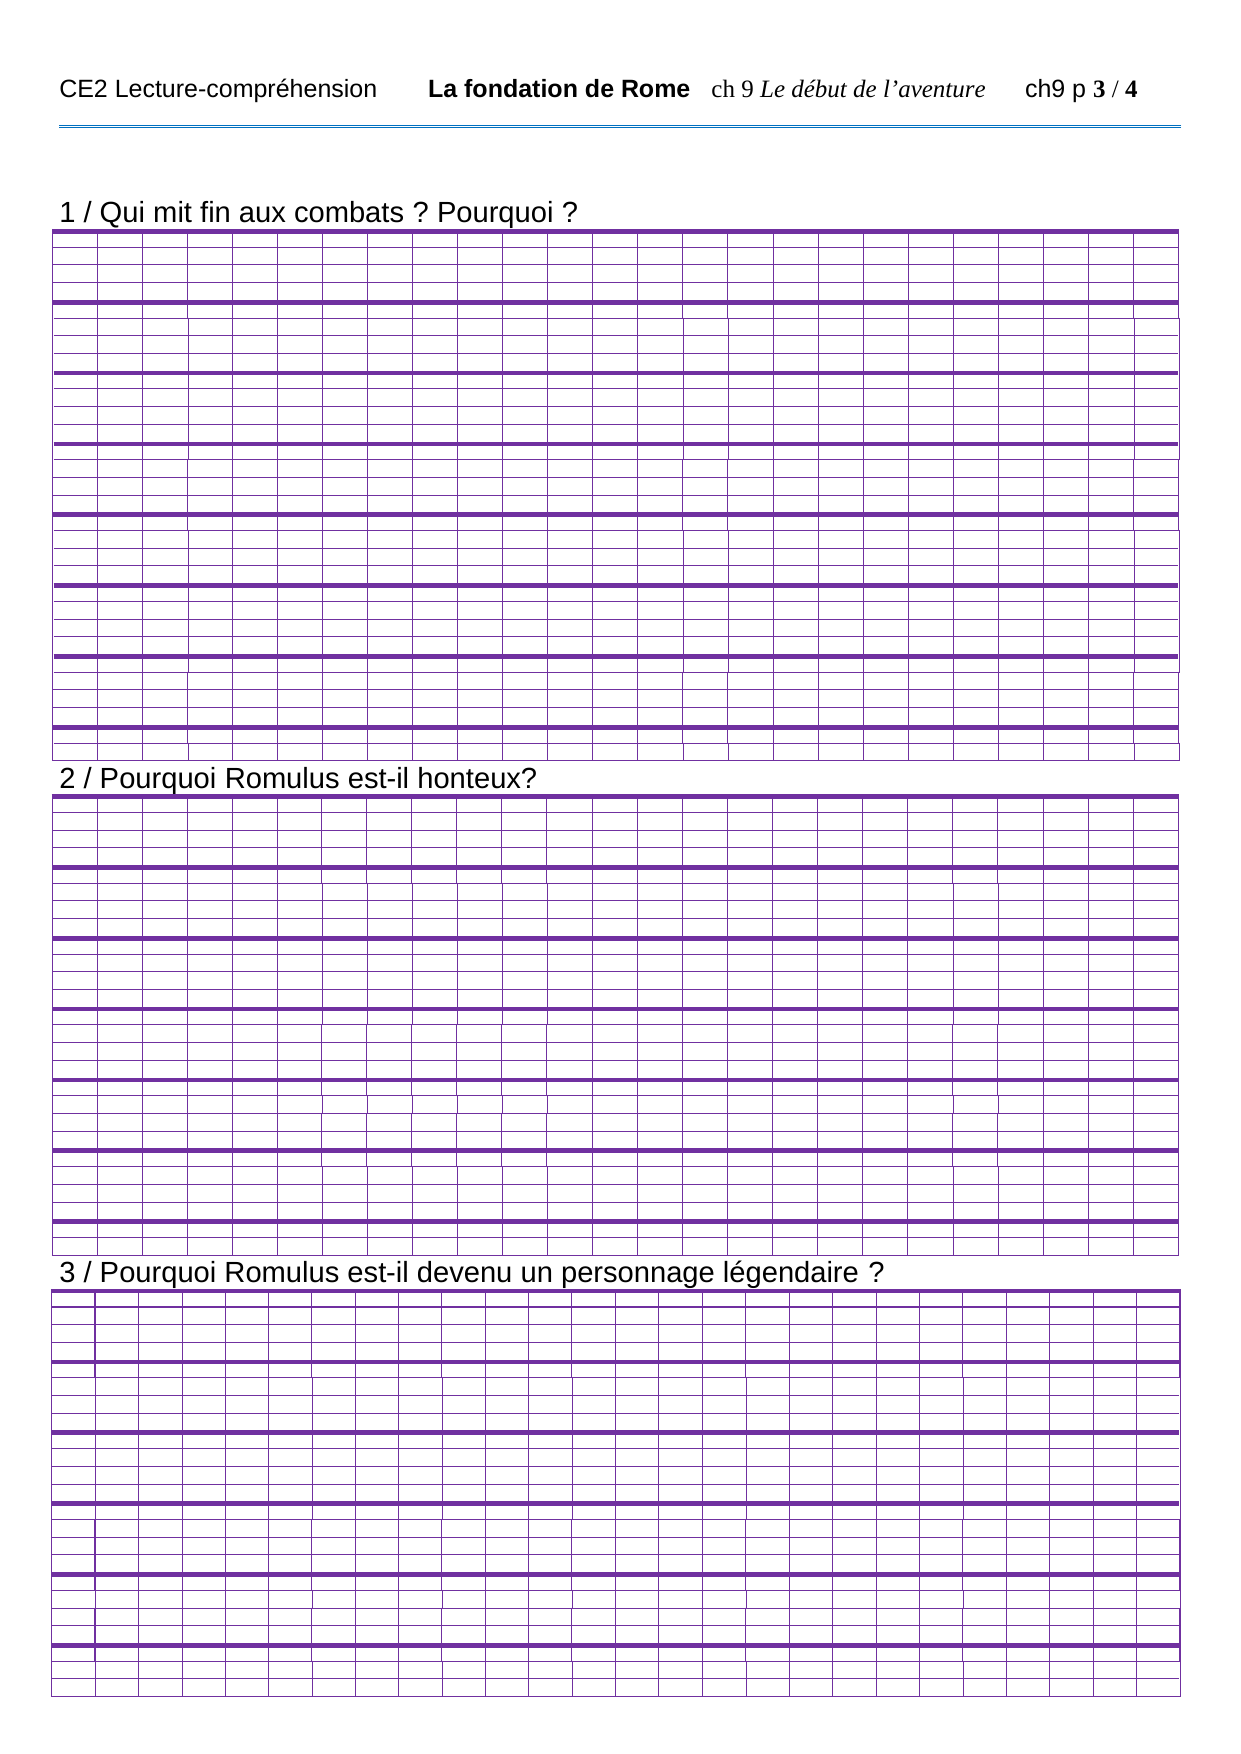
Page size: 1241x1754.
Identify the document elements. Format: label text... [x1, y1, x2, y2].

table_cell [356, 1609, 398, 1625]
table_cell [1089, 549, 1134, 565]
table_cell [908, 1224, 953, 1237]
table_cell [999, 460, 1043, 477]
table_cell [143, 446, 188, 459]
table_cell [368, 730, 412, 742]
table_cell [52, 1449, 95, 1466]
table_cell [323, 283, 367, 300]
table_cell [908, 901, 953, 918]
table_cell [1135, 406, 1179, 424]
table_cell [1089, 972, 1133, 989]
table_cell [1050, 1662, 1093, 1678]
table_cell [486, 1467, 528, 1483]
table_cell [233, 319, 277, 335]
table_cell [1135, 548, 1179, 565]
table_cell [909, 588, 953, 601]
table_cell [233, 531, 277, 548]
table_cell [954, 248, 998, 264]
table_cell [98, 1224, 142, 1237]
table_cell [999, 1224, 1043, 1237]
table_cell [548, 566, 592, 583]
table_cell [1089, 1153, 1133, 1166]
table_cell [278, 478, 322, 494]
table_cell [98, 446, 142, 459]
table_cell [833, 1662, 876, 1678]
table_cell [833, 1308, 876, 1324]
table_cell [964, 1506, 1006, 1519]
table_cell [98, 941, 142, 953]
table_cell [53, 1043, 97, 1060]
table_cell [920, 1609, 962, 1625]
table_cell [1044, 730, 1088, 742]
table_cell [278, 517, 322, 530]
table_cell [1050, 1378, 1093, 1395]
table_cell [53, 708, 97, 725]
table_cell [729, 588, 773, 601]
table_cell [312, 1364, 355, 1377]
table_cell [1137, 1466, 1180, 1483]
table_cell [98, 990, 142, 1007]
table_cell [189, 407, 232, 424]
table_cell [863, 870, 907, 883]
table_cell [953, 1043, 997, 1060]
table_cell [616, 1485, 658, 1501]
table_cell [954, 1011, 998, 1024]
table_cell [183, 1467, 225, 1483]
table_cell [52, 1626, 94, 1643]
table_cell [728, 884, 772, 900]
table_cell [399, 1396, 442, 1413]
table_cell [52, 1435, 95, 1448]
table_cell [313, 1435, 355, 1448]
table_cell [638, 673, 682, 689]
table_cell [818, 1061, 862, 1077]
table_cell [356, 1679, 398, 1696]
table_cell [412, 1082, 456, 1095]
table_cell [368, 972, 412, 989]
table_cell [98, 248, 142, 264]
table_cell [269, 1364, 311, 1377]
table_cell [503, 690, 547, 707]
table_cell [413, 336, 457, 353]
table_cell [593, 1132, 637, 1148]
table_cell [638, 305, 682, 317]
table_cell [1089, 588, 1134, 601]
table_cell [638, 1043, 682, 1060]
table_cell [593, 831, 637, 847]
table_cell [1044, 375, 1088, 388]
table_header [143, 234, 187, 247]
table_cell [1089, 990, 1133, 1007]
table_cell [226, 1506, 268, 1519]
table_cell [703, 1378, 746, 1395]
table_cell [278, 1203, 322, 1219]
table_cell [413, 531, 457, 548]
table_cell [53, 319, 97, 335]
table_cell [747, 1506, 789, 1519]
table_cell [189, 637, 232, 654]
table_cell [659, 1435, 702, 1448]
table_cell [443, 1414, 485, 1430]
table_cell [458, 659, 502, 672]
table_cell [52, 1378, 95, 1395]
table_cell [877, 1325, 919, 1342]
table_cell [818, 1114, 862, 1131]
table_cell [683, 941, 727, 953]
table_header [548, 234, 592, 247]
table_header [909, 234, 953, 247]
table_cell [503, 305, 547, 317]
table_cell [773, 972, 817, 989]
table_cell [486, 1555, 528, 1572]
table_cell [548, 730, 592, 742]
table_cell [1089, 336, 1134, 353]
table_cell [1094, 1364, 1136, 1377]
table_cell [226, 1591, 268, 1607]
table_cell [458, 1238, 502, 1254]
table_cell [1050, 1577, 1093, 1590]
table_cell [863, 1224, 907, 1237]
table_cell [964, 1414, 1006, 1430]
table_cell [746, 1343, 789, 1359]
table_cell [183, 1577, 225, 1590]
table_cell [833, 1626, 876, 1643]
table_cell [458, 1167, 502, 1184]
table_cell [98, 283, 142, 300]
table_cell [312, 1343, 355, 1359]
table_cell [683, 1043, 727, 1060]
table_cell [1044, 588, 1088, 601]
table_cell [143, 389, 188, 406]
table_cell [1089, 901, 1133, 918]
table_cell [908, 1238, 953, 1254]
table_cell [548, 941, 592, 953]
table_cell [683, 919, 727, 936]
table_cell [278, 990, 322, 1007]
table_cell [529, 1378, 572, 1395]
table_cell [322, 1061, 366, 1077]
table_cell [703, 1449, 746, 1466]
table_cell [503, 1096, 547, 1113]
table_cell [819, 446, 863, 459]
table_cell [96, 1520, 138, 1537]
table_cell [954, 389, 998, 406]
table_cell [188, 1167, 232, 1184]
table_cell [774, 708, 818, 725]
table_cell [278, 375, 322, 388]
table_cell [368, 620, 412, 636]
table_cell [312, 1577, 355, 1590]
table_cell [908, 955, 953, 971]
table_cell [774, 517, 818, 530]
table_cell [323, 460, 367, 477]
table_cell [774, 690, 818, 707]
table_cell [999, 602, 1043, 618]
table_cell [486, 1435, 528, 1448]
table_cell [278, 283, 322, 300]
table_cell [877, 1485, 919, 1501]
table_cell [616, 1626, 658, 1643]
table_cell [1134, 1096, 1178, 1113]
table_cell [98, 744, 142, 760]
table_cell [143, 620, 188, 636]
table_header [593, 234, 637, 247]
table_cell [683, 1203, 727, 1219]
table_cell [323, 354, 367, 371]
table_cell [1044, 549, 1088, 565]
table_cell [1089, 919, 1133, 936]
table_cell [999, 389, 1043, 406]
table_cell [747, 1435, 789, 1448]
table_cell [1044, 919, 1088, 936]
table_cell [98, 265, 142, 282]
table_header [368, 234, 412, 247]
table_cell [818, 1203, 862, 1219]
table_header [278, 234, 322, 247]
table_cell [98, 1203, 142, 1219]
table_cell [863, 1082, 907, 1095]
table_cell [323, 1185, 367, 1201]
table_cell [458, 1185, 502, 1201]
table_cell [278, 425, 322, 441]
table_cell [503, 708, 547, 725]
table_cell [1044, 1167, 1088, 1184]
table_cell [323, 955, 367, 971]
table_cell [502, 848, 546, 865]
table_cell [638, 478, 682, 494]
table_cell [486, 1662, 528, 1678]
table_cell [529, 1364, 571, 1377]
table_cell [684, 566, 728, 583]
table_cell [998, 1082, 1043, 1095]
table_cell [368, 496, 412, 512]
table_cell [442, 1308, 485, 1324]
table_cell [1137, 1378, 1180, 1395]
table_cell [703, 1414, 746, 1430]
table_cell [313, 1679, 355, 1696]
table_cell [529, 1414, 572, 1430]
table_cell [1134, 1153, 1178, 1166]
table_cell [1044, 1238, 1088, 1254]
table_cell [683, 1132, 727, 1148]
table_cell [572, 1609, 615, 1625]
table_cell [877, 1555, 919, 1572]
table_cell [233, 1011, 277, 1024]
table_cell [547, 1025, 592, 1042]
table_cell [909, 549, 953, 565]
table_cell [486, 1364, 528, 1377]
table_cell [458, 990, 502, 1007]
table_cell [413, 990, 457, 1007]
table_header [863, 799, 907, 812]
table_cell [139, 1679, 182, 1696]
table_cell [999, 531, 1043, 548]
table_cell [954, 460, 998, 477]
table_cell [1089, 446, 1134, 459]
table_cell [1137, 1591, 1180, 1607]
table_cell [233, 990, 277, 1007]
table_cell [729, 659, 773, 672]
table_cell [908, 1203, 953, 1219]
table_cell [1089, 319, 1134, 335]
table_cell [593, 730, 637, 742]
table_cell [356, 1343, 398, 1359]
table_cell [233, 549, 277, 565]
table_cell [503, 531, 547, 548]
table_cell [774, 248, 818, 264]
table_cell [963, 1308, 1006, 1324]
table_cell [963, 1577, 1006, 1590]
table_cell [139, 1435, 182, 1448]
table_cell [233, 848, 277, 865]
table_cell [278, 1224, 322, 1237]
table_cell [1134, 517, 1178, 530]
table_header [659, 1293, 702, 1306]
table_cell [593, 460, 637, 477]
table_cell [864, 673, 908, 689]
table_cell [356, 1662, 398, 1678]
table_cell [1134, 884, 1178, 900]
table_cell [323, 496, 367, 512]
table_cell [486, 1343, 528, 1359]
table_cell [53, 990, 97, 1007]
table_cell [864, 319, 908, 335]
table_header [312, 1293, 355, 1306]
table_cell [1094, 1577, 1136, 1590]
table_cell [1089, 460, 1133, 477]
table_cell [322, 831, 366, 847]
table_cell [143, 1224, 187, 1237]
table_cell [503, 673, 547, 689]
table_cell [683, 1011, 727, 1024]
table_cell [548, 744, 592, 760]
table_cell [442, 1577, 485, 1590]
table_cell [548, 283, 592, 300]
table_cell [312, 1626, 355, 1643]
table_cell [638, 517, 682, 530]
table_cell [53, 744, 97, 760]
table_header [999, 234, 1043, 247]
table_cell [1089, 884, 1133, 900]
table_cell [98, 673, 142, 689]
table_cell [1134, 1061, 1178, 1077]
table_cell [863, 919, 907, 936]
table_cell [278, 955, 322, 971]
table_cell [616, 1364, 658, 1377]
table_header [502, 799, 546, 812]
table_cell [1134, 265, 1178, 282]
table_cell [877, 1396, 919, 1413]
table_cell [139, 1626, 182, 1643]
table_cell [183, 1435, 225, 1448]
table_cell [98, 1043, 142, 1060]
table_cell [593, 248, 637, 264]
table_header [1007, 1293, 1049, 1306]
table_cell [1089, 1114, 1133, 1131]
table_cell [143, 319, 188, 335]
table_cell [53, 336, 97, 353]
table_header [963, 1293, 1006, 1306]
table_cell [1134, 870, 1178, 883]
table_cell [323, 389, 367, 406]
table_cell [312, 1538, 355, 1554]
table_cell [573, 1485, 615, 1501]
table_cell [863, 1132, 907, 1148]
table_cell [188, 730, 232, 742]
table_cell [1089, 941, 1133, 953]
table_cell [143, 972, 187, 989]
table_cell [183, 1378, 225, 1395]
table_cell [98, 389, 142, 406]
table_cell [616, 1555, 658, 1572]
table_cell [548, 1238, 592, 1254]
table_cell [269, 1577, 311, 1590]
table_cell [189, 588, 232, 601]
table_cell [638, 1203, 682, 1219]
table_cell [189, 549, 232, 565]
table_cell [703, 1591, 746, 1607]
table_cell [368, 602, 412, 618]
table_cell [593, 919, 637, 936]
table_cell [818, 831, 862, 847]
table_cell [774, 407, 818, 424]
table_cell [1089, 407, 1134, 424]
table_cell [139, 1325, 182, 1342]
table_cell [1135, 636, 1179, 654]
table_cell [908, 1082, 952, 1095]
table_cell [999, 620, 1043, 636]
table_cell [616, 1609, 658, 1625]
table_cell [1094, 1648, 1136, 1661]
table_cell [819, 708, 863, 725]
table_cell [863, 813, 907, 829]
table_cell [323, 637, 367, 654]
table_cell [1134, 955, 1178, 971]
table_cell [547, 1114, 592, 1131]
table_cell [368, 941, 412, 953]
table_cell [548, 690, 592, 707]
table_cell [503, 1224, 547, 1237]
table_cell [659, 1577, 702, 1590]
table_cell [529, 1485, 572, 1501]
table_cell [143, 1167, 187, 1184]
table_cell [278, 1025, 321, 1042]
table_cell [953, 831, 997, 847]
table_cell [183, 1308, 225, 1324]
table_cell [659, 1555, 702, 1572]
table_cell [1094, 1662, 1136, 1678]
table_cell [729, 744, 773, 760]
table_cell [413, 517, 457, 530]
table_cell [356, 1577, 398, 1590]
table_cell [1007, 1591, 1049, 1607]
table_cell [999, 690, 1043, 707]
table_cell [547, 1153, 592, 1166]
table_cell [458, 517, 502, 530]
table_cell [638, 425, 683, 441]
table_cell [864, 708, 908, 725]
table_cell [863, 1153, 907, 1166]
table_cell [233, 1153, 277, 1166]
table_cell [659, 1506, 702, 1519]
table_cell [616, 1662, 658, 1678]
table_cell [659, 1609, 702, 1625]
table_cell [963, 1343, 1006, 1359]
table_cell [188, 248, 232, 264]
table_cell [323, 602, 367, 618]
table_cell [638, 1061, 682, 1077]
table_header [143, 799, 187, 812]
table_cell [774, 549, 818, 565]
table_cell [413, 941, 457, 953]
table_cell [703, 1485, 746, 1501]
table_cell [269, 1679, 312, 1696]
table_cell [143, 919, 187, 936]
table_cell [790, 1308, 832, 1324]
table_cell [52, 1662, 95, 1678]
table_cell [548, 375, 592, 388]
table_cell [188, 831, 232, 847]
table_header [790, 1293, 832, 1306]
table_cell [413, 602, 457, 618]
table_cell [278, 305, 322, 317]
table_cell [139, 1485, 182, 1501]
table_cell [547, 1132, 592, 1148]
table_cell [1050, 1679, 1093, 1696]
table_cell [323, 588, 367, 601]
table_cell [233, 637, 277, 654]
table_cell [503, 620, 547, 636]
table_cell [1089, 1132, 1133, 1148]
table_cell [322, 1153, 366, 1166]
table_cell [143, 336, 188, 353]
table_cell [819, 460, 863, 477]
table_cell [683, 1025, 727, 1042]
table_cell [774, 620, 818, 636]
table_cell [139, 1609, 182, 1625]
table_cell [356, 1364, 398, 1377]
table_cell [1135, 744, 1179, 760]
table_header [1089, 799, 1133, 812]
table_cell [616, 1538, 658, 1554]
table_cell [909, 460, 953, 477]
table_cell [53, 941, 97, 953]
table_cell [278, 496, 322, 512]
table_cell [458, 478, 502, 494]
table_cell [864, 566, 908, 583]
table_cell [502, 1153, 546, 1166]
table_cell [269, 1591, 312, 1607]
table_cell [98, 620, 142, 636]
table_cell [728, 283, 773, 300]
table_cell [413, 1167, 457, 1184]
table_cell [963, 1626, 1006, 1643]
table_cell [728, 901, 772, 918]
table_cell [659, 1648, 702, 1661]
table_cell [548, 1011, 592, 1024]
table_cell [1089, 248, 1133, 264]
table_cell [638, 620, 683, 636]
table_cell [399, 1325, 441, 1342]
table_cell [999, 248, 1043, 264]
table_cell [659, 1626, 702, 1643]
table_cell [529, 1538, 571, 1554]
table_cell [503, 602, 547, 618]
table_cell [954, 478, 998, 494]
table_cell [1089, 375, 1134, 388]
table_cell [1137, 1520, 1179, 1537]
table_cell [278, 446, 322, 459]
table_cell [920, 1396, 963, 1413]
table_cell [863, 1238, 907, 1254]
table_cell [1089, 813, 1133, 829]
table_cell [399, 1679, 442, 1696]
table_cell [323, 708, 367, 725]
table_cell [616, 1396, 658, 1413]
table_header [458, 234, 502, 247]
table_cell [368, 919, 412, 936]
table_cell [747, 1449, 789, 1466]
table_cell [818, 972, 862, 989]
table_cell [703, 1467, 746, 1483]
table_cell [443, 1679, 485, 1696]
table_cell [703, 1555, 745, 1572]
table_cell [486, 1396, 528, 1413]
table_cell [593, 389, 637, 406]
table_cell [143, 990, 187, 1007]
table_cell [909, 602, 953, 618]
table_cell [413, 389, 457, 406]
table_cell [909, 496, 953, 512]
table_cell [964, 1467, 1006, 1483]
table_cell [278, 1238, 322, 1254]
table_cell [864, 730, 908, 742]
table_cell [1007, 1378, 1049, 1395]
table_cell [548, 460, 592, 477]
table_cell [278, 744, 322, 760]
table_cell [367, 1153, 411, 1166]
table_header [139, 1293, 182, 1306]
table_cell [53, 531, 97, 548]
table_cell [963, 1609, 1006, 1625]
table_cell [98, 425, 142, 441]
table_cell [773, 955, 817, 971]
table_cell [1044, 941, 1088, 953]
table_cell [322, 870, 366, 883]
table_cell [188, 1185, 232, 1201]
table_cell [312, 1609, 355, 1625]
table_cell [98, 1025, 142, 1042]
table_cell [183, 1520, 225, 1537]
table_cell [1007, 1435, 1049, 1448]
table_cell [964, 1449, 1006, 1466]
table_cell [877, 1467, 919, 1483]
table_cell [368, 517, 412, 530]
table_cell [833, 1485, 876, 1501]
table_cell [953, 1132, 997, 1148]
table_cell [728, 870, 772, 883]
table_cell [593, 1203, 637, 1219]
table_cell [819, 531, 863, 548]
table_cell [503, 1238, 547, 1254]
table_cell [964, 1396, 1006, 1413]
table_cell [593, 496, 637, 512]
table_cell [593, 446, 637, 459]
table_cell [98, 478, 142, 494]
table_cell [703, 1308, 745, 1324]
table_cell [226, 1577, 268, 1590]
table_cell [954, 744, 998, 760]
table_cell [790, 1485, 832, 1501]
table_cell [593, 1153, 637, 1166]
table_header [774, 234, 818, 247]
table_cell [1044, 955, 1088, 971]
table_cell [399, 1609, 441, 1625]
table_cell [683, 848, 727, 865]
table_cell [189, 354, 232, 371]
table_cell [226, 1538, 268, 1554]
table_cell [188, 1224, 232, 1237]
table_cell [368, 1185, 412, 1201]
table_cell [1007, 1364, 1049, 1377]
table_cell [1134, 919, 1178, 936]
table_cell [999, 730, 1043, 742]
table_cell [143, 265, 187, 282]
table_cell [877, 1506, 919, 1519]
table_cell [368, 708, 412, 725]
table_cell [53, 1114, 97, 1131]
table_cell [728, 1096, 772, 1113]
table_cell [188, 955, 232, 971]
table_cell [458, 389, 502, 406]
table_cell [368, 744, 412, 760]
table_cell [52, 1396, 95, 1413]
table_cell [747, 1662, 789, 1678]
table_cell [188, 941, 232, 953]
table_cell [183, 1396, 225, 1413]
table_cell [1044, 265, 1088, 282]
table_cell [188, 1043, 232, 1060]
table_cell [548, 919, 592, 936]
table_header [819, 234, 863, 247]
table_cell [1044, 407, 1088, 424]
table_cell [954, 730, 998, 742]
table_cell [399, 1662, 442, 1678]
table_cell [1007, 1396, 1049, 1413]
table_cell [458, 690, 502, 707]
table_cell [774, 602, 818, 618]
table_cell [1089, 831, 1133, 847]
table_cell [323, 1096, 367, 1113]
table_cell [529, 1435, 572, 1448]
table_cell [593, 319, 637, 335]
table_cell [638, 407, 683, 424]
table_cell [999, 336, 1043, 353]
table_cell [503, 446, 547, 459]
table_cell [278, 336, 322, 353]
table_header [1137, 1293, 1179, 1306]
table_cell [908, 1167, 953, 1184]
table_cell [864, 354, 908, 371]
table_cell [1044, 1061, 1088, 1077]
table_cell [269, 1648, 311, 1661]
table_cell [53, 813, 97, 829]
table_cell [226, 1662, 268, 1678]
table_cell [278, 690, 322, 707]
table_cell [413, 730, 457, 742]
table_cell [790, 1364, 832, 1377]
table_cell [638, 389, 683, 406]
table_cell [53, 1061, 97, 1077]
table_cell [189, 446, 232, 459]
table_cell [529, 1648, 571, 1661]
table_cell [864, 659, 908, 672]
table_cell [573, 1467, 615, 1483]
table_cell [746, 1609, 789, 1625]
table_header [1044, 234, 1088, 247]
table_cell [367, 813, 411, 829]
table_cell [954, 602, 998, 618]
table_cell [1007, 1626, 1049, 1643]
table_cell [189, 375, 232, 388]
table_cell [503, 460, 547, 477]
table_cell [313, 1662, 355, 1678]
table_cell [953, 1025, 997, 1042]
table_cell [1094, 1467, 1136, 1483]
table_cell [312, 1648, 355, 1661]
table_cell [98, 1082, 142, 1095]
table_cell [188, 460, 232, 477]
table_cell [399, 1626, 441, 1643]
table_cell [593, 941, 637, 953]
table_cell [954, 305, 998, 317]
table_cell [356, 1648, 398, 1661]
table_cell [139, 1577, 182, 1590]
table_cell [683, 283, 727, 300]
table_cell [909, 354, 953, 371]
table_cell [368, 884, 412, 900]
table_cell [1135, 654, 1179, 672]
table_cell [818, 1167, 862, 1184]
table_cell [683, 901, 727, 918]
table_cell [188, 972, 232, 989]
table_cell [368, 588, 412, 601]
table_cell [143, 1011, 187, 1024]
table_cell [790, 1577, 832, 1590]
table_cell [233, 673, 277, 689]
table_cell [729, 531, 773, 548]
table_cell [53, 848, 97, 865]
table_cell [458, 637, 502, 654]
table_cell [399, 1449, 442, 1466]
table_cell [572, 1308, 615, 1324]
table_cell [413, 305, 457, 317]
table_cell [1135, 388, 1179, 406]
table_cell [1094, 1520, 1136, 1537]
table_header [188, 234, 232, 247]
table_cell [399, 1414, 442, 1430]
table_header [226, 1293, 268, 1306]
table_cell [1135, 335, 1179, 353]
table_cell [269, 1506, 312, 1519]
table_cell [233, 283, 277, 300]
table_cell [1050, 1343, 1093, 1359]
table_cell [226, 1325, 268, 1342]
table_cell [954, 354, 998, 371]
table_cell [572, 1364, 615, 1377]
table_cell [233, 1025, 277, 1042]
table_cell [547, 848, 592, 865]
table_cell [864, 425, 908, 441]
table_cell [278, 730, 322, 742]
table_cell [139, 1378, 182, 1395]
table_cell [52, 1325, 94, 1342]
table_cell [1089, 1061, 1133, 1077]
table_cell [1007, 1506, 1049, 1519]
table_cell [659, 1343, 702, 1359]
table_cell [638, 446, 683, 459]
table_cell [368, 354, 412, 371]
table_cell [999, 265, 1043, 282]
table_cell [572, 1648, 615, 1661]
table_cell [413, 549, 457, 565]
table_cell [1007, 1609, 1049, 1625]
table_cell [1050, 1506, 1093, 1519]
table_cell [773, 990, 817, 1007]
table_cell [638, 336, 683, 353]
table_cell [98, 588, 142, 601]
table_cell [98, 1011, 142, 1024]
table_cell [189, 602, 232, 618]
table_cell [322, 813, 366, 829]
table_cell [998, 1114, 1043, 1131]
table_cell [367, 848, 411, 865]
table_cell [98, 659, 142, 672]
table_cell [747, 1679, 789, 1696]
table_header [593, 799, 637, 812]
table_cell [458, 1224, 502, 1237]
table_cell [818, 1082, 862, 1095]
table_cell [909, 478, 953, 494]
table_cell [638, 972, 682, 989]
table_cell [953, 1114, 997, 1131]
table_cell [863, 1203, 907, 1219]
table_cell [999, 549, 1043, 565]
table_cell [1050, 1308, 1093, 1324]
table_cell [226, 1467, 268, 1483]
table_cell [1134, 1043, 1178, 1060]
table_cell [503, 901, 547, 918]
table_cell [963, 1325, 1006, 1342]
table_cell [954, 919, 998, 936]
table_cell [954, 637, 998, 654]
table_cell [998, 1043, 1043, 1060]
table_cell [729, 549, 773, 565]
table_cell [774, 305, 818, 317]
table_cell [548, 990, 592, 1007]
table_cell [1089, 354, 1134, 371]
table_cell [98, 730, 142, 742]
table_cell [188, 496, 232, 512]
table_cell [98, 919, 142, 936]
table_cell [458, 407, 502, 424]
table_cell [96, 1626, 138, 1643]
table_cell [139, 1414, 182, 1430]
table_cell [703, 1626, 745, 1643]
table_cell [53, 1132, 97, 1148]
table_header [773, 799, 817, 812]
table_cell [457, 1025, 501, 1042]
table_cell [278, 389, 322, 406]
table_cell [773, 1025, 817, 1042]
table_cell [548, 972, 592, 989]
table_cell [1089, 744, 1134, 760]
table_cell [503, 248, 547, 264]
table_cell [684, 389, 728, 406]
table_cell [638, 870, 682, 883]
table_cell [593, 708, 637, 725]
table_cell [747, 1396, 789, 1413]
table_cell [98, 1096, 142, 1113]
table_cell [503, 1185, 547, 1201]
table_cell [684, 744, 728, 760]
table_cell [1134, 1114, 1178, 1131]
table_cell [638, 496, 682, 512]
table_cell [1134, 941, 1178, 953]
table_cell [356, 1396, 398, 1413]
table_cell [183, 1591, 225, 1607]
table_cell [413, 566, 457, 583]
table_cell [774, 425, 818, 441]
table_header [503, 234, 547, 247]
table_cell [773, 1238, 817, 1254]
table_cell [833, 1467, 876, 1483]
table_cell [503, 955, 547, 971]
table_cell [183, 1343, 225, 1359]
table_cell [1094, 1679, 1136, 1696]
table_cell [703, 1435, 746, 1448]
table_cell [728, 831, 772, 847]
table_cell [503, 375, 547, 388]
table_cell [53, 673, 97, 689]
table_cell [143, 941, 187, 953]
table_cell [684, 407, 728, 424]
table_cell [457, 1132, 501, 1148]
table_cell [312, 1325, 355, 1342]
table_cell [818, 919, 862, 936]
table_cell [323, 620, 367, 636]
table_cell [139, 1648, 182, 1661]
table_cell [863, 1011, 907, 1024]
table_cell [954, 1096, 998, 1113]
table_cell [233, 1043, 277, 1060]
table_header [683, 799, 727, 812]
table_header [638, 799, 682, 812]
table_cell [954, 531, 998, 548]
table_cell [999, 972, 1043, 989]
table_cell [278, 848, 321, 865]
table_cell [909, 265, 953, 282]
table_header [703, 1293, 745, 1306]
table_cell [920, 1577, 962, 1590]
table_cell [143, 478, 187, 494]
table_cell [143, 248, 187, 264]
table_cell [963, 1648, 1006, 1661]
table_cell [313, 1378, 355, 1395]
table_cell [269, 1609, 311, 1625]
table_cell [458, 305, 502, 317]
table_cell [547, 1043, 592, 1060]
table_cell [864, 265, 908, 282]
table_cell [909, 283, 953, 300]
table_cell [312, 1308, 355, 1324]
table_cell [909, 690, 953, 707]
table_cell [323, 1011, 367, 1024]
table_cell [963, 1364, 1006, 1377]
table_cell [233, 884, 277, 900]
table_cell [183, 1648, 225, 1661]
table_cell [819, 588, 863, 601]
table_cell [548, 620, 592, 636]
table_cell [233, 478, 277, 494]
table_cell [412, 1043, 456, 1060]
table_cell [269, 1414, 312, 1430]
table_cell [1044, 848, 1088, 865]
table_cell [1134, 1132, 1178, 1148]
table_cell [1137, 1430, 1180, 1448]
table_cell [1044, 446, 1088, 459]
table_cell [226, 1378, 268, 1395]
table_cell [548, 588, 592, 601]
table_cell [143, 831, 187, 847]
table_cell [368, 659, 412, 672]
table_cell [53, 443, 97, 459]
table_cell [188, 305, 232, 317]
table_cell [548, 955, 592, 971]
table_cell [593, 990, 637, 1007]
table_cell [774, 637, 818, 654]
table_cell [746, 1308, 789, 1324]
table_cell [954, 283, 998, 300]
table_cell [143, 955, 187, 971]
table_cell [1094, 1506, 1136, 1519]
table_cell [1137, 1609, 1179, 1625]
table_cell [139, 1396, 182, 1413]
table_cell [573, 1449, 615, 1466]
table_cell [790, 1467, 832, 1483]
table_cell [773, 1203, 817, 1219]
table_cell [864, 283, 908, 300]
table_cell [833, 1591, 876, 1607]
table_cell [458, 884, 502, 900]
table_cell [233, 955, 277, 971]
table_cell [502, 1114, 546, 1131]
table_cell [819, 690, 863, 707]
table_cell [999, 919, 1043, 936]
table_cell [502, 831, 546, 847]
table_cell [790, 1343, 832, 1359]
table_cell [1050, 1449, 1093, 1466]
table_cell [442, 1648, 485, 1661]
table_cell [53, 1011, 97, 1024]
table_cell [368, 407, 412, 424]
table_cell [226, 1435, 268, 1448]
table_cell [98, 517, 142, 530]
table_cell [684, 336, 728, 353]
table_cell [909, 248, 953, 264]
table_cell [877, 1591, 919, 1607]
table_cell [233, 1238, 277, 1254]
table_header [864, 234, 908, 247]
table_cell [729, 602, 773, 618]
table_cell [638, 1114, 682, 1131]
table_cell [139, 1662, 182, 1678]
table_cell [278, 901, 322, 918]
table_cell [412, 848, 456, 865]
table_cell [909, 319, 953, 335]
table_cell [999, 1167, 1043, 1184]
table_cell [368, 389, 412, 406]
table_cell [1089, 620, 1134, 636]
table_cell [323, 730, 367, 742]
table_cell [96, 1414, 138, 1430]
table_cell [729, 375, 773, 388]
table_cell [458, 248, 502, 264]
table_cell [98, 305, 142, 317]
table_cell [53, 389, 97, 406]
table_cell [954, 566, 998, 583]
table_cell [683, 972, 727, 989]
table_cell [278, 1043, 321, 1060]
table_cell [1134, 283, 1178, 300]
table_cell [233, 566, 277, 583]
table_cell [774, 336, 818, 353]
table_cell [233, 248, 277, 264]
table_cell [616, 1378, 658, 1395]
table_cell [819, 375, 863, 388]
table_cell [1044, 336, 1088, 353]
table_cell [1050, 1538, 1093, 1554]
table_cell [638, 602, 683, 618]
table_cell [729, 407, 773, 424]
table_cell [790, 1435, 832, 1448]
table_cell [53, 549, 97, 565]
table_cell [920, 1467, 963, 1483]
table_cell [53, 972, 97, 989]
table_cell [502, 870, 546, 883]
table_cell [413, 1224, 457, 1237]
table_cell [458, 620, 502, 636]
table_cell [356, 1538, 398, 1554]
table_cell [593, 375, 637, 388]
table_header [278, 799, 321, 812]
table_cell [819, 407, 863, 424]
table_cell [954, 549, 998, 565]
table_header [413, 234, 457, 247]
table_cell [53, 602, 97, 618]
table_cell [278, 1185, 322, 1201]
table_cell [96, 1591, 138, 1607]
table_cell [356, 1325, 398, 1342]
table_cell [98, 336, 142, 353]
table_cell [863, 831, 907, 847]
table_cell [143, 870, 187, 883]
table_cell [954, 407, 998, 424]
table_cell [864, 478, 908, 494]
table_cell [1044, 248, 1088, 264]
table_cell [413, 265, 457, 282]
table_cell [188, 517, 232, 530]
table_header [442, 1293, 485, 1306]
table_cell [189, 425, 232, 441]
table_cell [226, 1396, 268, 1413]
table_cell [819, 478, 863, 494]
table_cell [593, 517, 637, 530]
table_cell [998, 870, 1043, 883]
table_cell [1137, 1448, 1180, 1466]
table_cell [53, 372, 97, 388]
table_cell [773, 919, 817, 936]
table_cell [458, 730, 502, 742]
table_cell [864, 637, 908, 654]
table_cell [638, 283, 682, 300]
table_cell [593, 972, 637, 989]
table_cell [486, 1449, 528, 1466]
table_cell [1089, 531, 1134, 548]
table_cell [818, 1025, 862, 1042]
table_cell [503, 517, 547, 530]
table_cell [368, 1096, 412, 1113]
table_cell [790, 1506, 832, 1519]
table_cell [638, 1153, 682, 1166]
table_cell [1089, 1238, 1133, 1254]
table_cell [529, 1325, 571, 1342]
table_cell [1134, 248, 1178, 264]
table_cell [547, 813, 592, 829]
table_cell [638, 319, 683, 335]
table_cell [909, 407, 953, 424]
table_cell [773, 1043, 817, 1060]
table_cell [457, 1061, 501, 1077]
table_cell [909, 730, 953, 742]
table_cell [683, 884, 727, 900]
table_cell [909, 425, 953, 441]
table_cell [1137, 1648, 1179, 1661]
table_cell [1044, 319, 1088, 335]
table_cell [139, 1520, 182, 1537]
table_cell [1007, 1343, 1049, 1359]
table_cell [773, 1011, 817, 1024]
table_cell [269, 1378, 312, 1395]
table_cell [548, 248, 592, 264]
table_cell [954, 690, 998, 707]
table_cell [1007, 1449, 1049, 1466]
table_cell [819, 637, 863, 654]
table_cell [188, 265, 232, 282]
table_cell [683, 1082, 727, 1095]
table_cell [1089, 1025, 1133, 1042]
table_cell [368, 673, 412, 689]
table_cell [863, 884, 907, 900]
table_cell [1089, 690, 1133, 707]
table_cell [233, 1167, 277, 1184]
table_cell [638, 813, 682, 829]
table_cell [774, 389, 818, 406]
table_cell [53, 1224, 97, 1237]
table_cell [964, 1435, 1006, 1448]
table_cell [503, 336, 547, 353]
table_cell [1135, 619, 1179, 636]
table_cell [593, 1043, 637, 1060]
table_cell [188, 478, 232, 494]
table_cell [920, 1364, 962, 1377]
table_cell [684, 637, 728, 654]
table_cell [863, 1185, 907, 1201]
table_cell [413, 637, 457, 654]
table_cell [1007, 1308, 1049, 1324]
table_cell [593, 870, 637, 883]
table_cell [503, 990, 547, 1007]
table_cell [773, 884, 817, 900]
table_cell [502, 1082, 546, 1095]
table_cell [999, 283, 1043, 300]
table_cell [593, 1167, 637, 1184]
table_cell [399, 1467, 442, 1483]
table_cell [877, 1626, 919, 1643]
table_cell [877, 1679, 919, 1696]
table_cell [954, 265, 998, 282]
table_cell [1134, 708, 1178, 725]
table_cell [1134, 1238, 1178, 1254]
table_cell [747, 1378, 789, 1395]
table_cell [1089, 1167, 1133, 1184]
table_cell [323, 319, 367, 335]
table_cell [547, 1061, 592, 1077]
table_cell [98, 1238, 142, 1254]
table_cell [503, 354, 547, 371]
table_cell [278, 637, 322, 654]
table_cell [503, 496, 547, 512]
table_cell [143, 588, 188, 601]
table_cell [143, 1153, 187, 1166]
table_cell [1044, 831, 1088, 847]
table_cell [593, 813, 637, 829]
table_cell [920, 1308, 962, 1324]
table_cell [638, 460, 682, 477]
table_cell [593, 305, 637, 317]
table_cell [773, 1096, 817, 1113]
table_cell [278, 354, 322, 371]
table_cell [98, 884, 142, 900]
table_cell [226, 1679, 268, 1696]
table_cell [774, 354, 818, 371]
table_cell [1044, 566, 1088, 583]
table_cell [503, 588, 547, 601]
table_cell [818, 955, 862, 971]
table_cell [503, 1167, 547, 1184]
table_cell [573, 1414, 615, 1430]
table_cell [703, 1577, 745, 1590]
table_cell [1044, 283, 1088, 300]
table_cell [1007, 1577, 1049, 1590]
table_cell [920, 1378, 963, 1395]
table_cell [53, 496, 97, 512]
table_cell [443, 1435, 485, 1448]
table_header [728, 799, 772, 812]
table_cell [572, 1325, 615, 1342]
table_cell [323, 744, 367, 760]
table_cell [1089, 602, 1134, 618]
table_cell [954, 588, 998, 601]
table_cell [442, 1325, 485, 1342]
table_cell [188, 1082, 232, 1095]
table_cell [413, 708, 457, 725]
table_cell [920, 1648, 962, 1661]
table_cell [368, 336, 412, 353]
table_cell [818, 1238, 862, 1254]
table_cell [774, 566, 818, 583]
table_cell [486, 1648, 528, 1661]
table_cell [616, 1577, 658, 1590]
table_cell [1094, 1485, 1136, 1501]
table_cell [659, 1520, 702, 1537]
table_cell [96, 1435, 138, 1448]
table_cell [818, 848, 862, 865]
table_cell [1007, 1538, 1049, 1554]
table_cell [659, 1308, 702, 1324]
table_cell [413, 620, 457, 636]
table_cell [53, 407, 97, 424]
table_cell [747, 1591, 789, 1607]
table_cell [278, 265, 322, 282]
table_cell [1134, 460, 1178, 477]
table_cell [999, 708, 1043, 725]
table_cell [684, 602, 728, 618]
table_cell [548, 265, 592, 282]
table_cell [53, 901, 97, 918]
table_cell [833, 1343, 876, 1359]
table_cell [819, 265, 863, 282]
table_cell [52, 1520, 94, 1537]
table_header [638, 234, 682, 247]
table_cell [819, 389, 863, 406]
table_cell [746, 1538, 789, 1554]
table_cell [413, 919, 457, 936]
table_cell [1044, 425, 1088, 441]
table_cell [920, 1662, 963, 1678]
table_cell [367, 870, 411, 883]
table_cell [188, 1153, 232, 1166]
table_cell [96, 1538, 138, 1554]
table_cell [616, 1648, 658, 1661]
table_cell [638, 955, 682, 971]
table_cell [593, 549, 637, 565]
table_cell [593, 354, 637, 371]
table_cell [189, 319, 232, 335]
table_cell [226, 1308, 268, 1324]
table_cell [638, 549, 683, 565]
table_cell [954, 708, 998, 725]
table_cell [278, 460, 322, 477]
table_cell [143, 884, 187, 900]
table_cell [278, 884, 322, 900]
table_cell [1007, 1520, 1049, 1537]
table_cell [98, 1132, 142, 1148]
table_cell [226, 1520, 268, 1537]
table_cell [1134, 1167, 1178, 1184]
table_cell [638, 1167, 682, 1184]
table_cell [998, 1061, 1043, 1077]
table_cell [1050, 1609, 1093, 1625]
table_cell [323, 531, 367, 548]
table_cell [1137, 1395, 1180, 1413]
table_cell [953, 1061, 997, 1077]
table_cell [443, 1591, 485, 1607]
table_cell [684, 354, 728, 371]
table_cell [183, 1679, 225, 1696]
table_cell [954, 1185, 998, 1201]
table_cell [356, 1414, 398, 1430]
table_cell [458, 375, 502, 388]
table_cell [98, 708, 142, 725]
table_cell [143, 566, 188, 583]
table_cell [413, 588, 457, 601]
table_cell [1134, 730, 1178, 742]
table_cell [573, 1396, 615, 1413]
table_cell [529, 1467, 572, 1483]
table_cell [269, 1308, 311, 1324]
table_cell [1089, 517, 1133, 530]
table_cell [413, 319, 457, 335]
table_cell [188, 848, 232, 865]
table_cell [356, 1555, 398, 1572]
table_cell [1137, 1626, 1179, 1643]
table_cell [188, 1132, 232, 1148]
table_cell [954, 319, 998, 335]
table_cell [367, 831, 411, 847]
table_cell [1050, 1555, 1093, 1572]
table_cell [616, 1343, 658, 1359]
table_cell [954, 659, 998, 672]
table_cell [269, 1343, 311, 1359]
table_cell [1094, 1343, 1136, 1359]
table_cell [503, 389, 547, 406]
table_cell [486, 1414, 528, 1430]
table_header [53, 799, 97, 812]
table_cell [53, 1096, 97, 1113]
table_cell [413, 884, 457, 900]
table_cell [638, 831, 682, 847]
table_cell [1089, 730, 1133, 742]
table_cell [1007, 1467, 1049, 1483]
table_cell [323, 659, 367, 672]
table_cell [953, 1153, 997, 1166]
table_cell [1089, 955, 1133, 971]
table_cell [746, 1325, 789, 1342]
table_header [323, 234, 367, 247]
table_cell [833, 1679, 876, 1696]
table_cell [1134, 673, 1178, 689]
table_cell [616, 1325, 658, 1342]
table_cell [412, 1153, 456, 1166]
table_cell [728, 673, 773, 689]
table_cell [729, 620, 773, 636]
table_cell [638, 744, 683, 760]
table_cell [143, 1238, 187, 1254]
table_cell [183, 1449, 225, 1466]
table_cell [139, 1538, 182, 1554]
table_cell [863, 1061, 907, 1077]
table_cell [188, 673, 232, 689]
table_cell [1044, 972, 1088, 989]
table_cell [356, 1520, 398, 1537]
table_cell [773, 1153, 817, 1166]
table_cell [233, 1224, 277, 1237]
table_cell [954, 425, 998, 441]
table_cell [143, 1185, 187, 1201]
table_cell [684, 620, 728, 636]
table_cell [486, 1577, 528, 1590]
table_cell [323, 1238, 367, 1254]
table_cell [233, 1114, 277, 1131]
table_cell [1007, 1648, 1049, 1661]
table_header [818, 799, 862, 812]
table_cell [233, 446, 277, 459]
table_cell [1134, 690, 1178, 707]
table_header [908, 799, 952, 812]
table_cell [1089, 848, 1133, 865]
table_cell [908, 990, 953, 1007]
table_cell [593, 1011, 637, 1024]
table_cell [278, 1153, 321, 1166]
table_cell [818, 1096, 862, 1113]
table_cell [920, 1506, 963, 1519]
table_cell [863, 941, 907, 953]
table_cell [790, 1325, 832, 1342]
table_cell [790, 1520, 832, 1537]
table_cell [233, 941, 277, 953]
table_cell [98, 813, 142, 829]
table_cell [703, 1538, 745, 1554]
table_cell [313, 1414, 355, 1430]
table_cell [920, 1485, 963, 1501]
table_cell [269, 1538, 311, 1554]
table_cell [356, 1485, 398, 1501]
table_cell [908, 870, 952, 883]
table_cell [1044, 870, 1088, 883]
table_cell [1089, 305, 1133, 317]
table_cell [1007, 1325, 1049, 1342]
table_cell [188, 1096, 232, 1113]
table_cell [98, 549, 142, 565]
table_cell [443, 1662, 485, 1678]
table_cell [139, 1308, 182, 1324]
table_cell [189, 336, 232, 353]
table_header [98, 234, 142, 247]
table_cell [1089, 673, 1133, 689]
table_cell [728, 1167, 772, 1184]
table_cell [1044, 389, 1088, 406]
table_cell [139, 1364, 182, 1377]
table_cell [774, 588, 818, 601]
table_cell [278, 813, 321, 829]
table_cell [143, 1096, 187, 1113]
table_cell [226, 1414, 268, 1430]
table_cell [548, 531, 592, 548]
table_cell [413, 375, 457, 388]
table_cell [774, 446, 818, 459]
table_cell [368, 990, 412, 1007]
table_cell [233, 744, 277, 760]
table_cell [953, 848, 997, 865]
table_cell [818, 870, 862, 883]
table_cell [503, 1203, 547, 1219]
table_cell [323, 446, 367, 459]
table_cell [773, 870, 817, 883]
table_cell [368, 1203, 412, 1219]
table_cell [728, 460, 773, 477]
table_cell [486, 1485, 528, 1501]
table_cell [954, 673, 998, 689]
table_cell [548, 1167, 592, 1184]
table_cell [1044, 673, 1088, 689]
table_cell [1007, 1555, 1049, 1572]
table_cell [819, 730, 863, 742]
table_cell [573, 1506, 615, 1519]
table_header [96, 1293, 138, 1306]
table_cell [399, 1506, 442, 1519]
table_cell [96, 1449, 138, 1466]
table_cell [1044, 659, 1088, 672]
table_cell [819, 283, 863, 300]
table_cell [278, 319, 322, 335]
table_cell [278, 602, 322, 618]
table_cell [502, 1043, 546, 1060]
table_cell [659, 1467, 702, 1483]
table_cell [143, 283, 187, 300]
table_cell [683, 1185, 727, 1201]
table_cell [593, 637, 637, 654]
table_cell [819, 602, 863, 618]
table_cell [999, 955, 1043, 971]
table_cell [1044, 1082, 1088, 1095]
table_cell [312, 1555, 355, 1572]
table_cell [1050, 1325, 1093, 1342]
table_cell [322, 1132, 366, 1148]
table_cell [1094, 1435, 1136, 1448]
table_cell [529, 1396, 572, 1413]
table_cell [52, 1467, 95, 1483]
table_cell [819, 248, 863, 264]
table_cell [638, 730, 682, 742]
table_cell [322, 1043, 366, 1060]
table_cell [399, 1648, 441, 1661]
table_cell [53, 248, 97, 264]
table_cell [188, 813, 232, 829]
table_cell [143, 354, 188, 371]
table_cell [790, 1538, 832, 1554]
table_cell [368, 446, 412, 459]
table_cell [593, 531, 637, 548]
table_cell [908, 1025, 952, 1042]
table_cell [548, 517, 592, 530]
table_cell [909, 744, 953, 760]
table_cell [458, 354, 502, 371]
table_cell [999, 588, 1043, 601]
table_cell [683, 1114, 727, 1131]
table_cell [790, 1414, 832, 1430]
table_cell [323, 407, 367, 424]
table_cell [529, 1520, 571, 1537]
table_cell [313, 1467, 355, 1483]
table_cell [98, 870, 142, 883]
table_cell [189, 620, 232, 636]
table_cell [920, 1679, 963, 1696]
table_cell [593, 690, 637, 707]
table_cell [638, 1185, 682, 1201]
table_header [547, 799, 592, 812]
table_cell [98, 496, 142, 512]
table_cell [53, 566, 97, 583]
table_cell [548, 659, 592, 672]
table_cell [457, 870, 501, 883]
table_cell [503, 265, 547, 282]
table_cell [278, 566, 322, 583]
table_cell [356, 1308, 398, 1324]
table_cell [233, 972, 277, 989]
table_cell [774, 283, 818, 300]
table_cell [323, 566, 367, 583]
table_cell [638, 637, 683, 654]
table_cell [413, 744, 457, 760]
table_cell [143, 1043, 187, 1060]
table_cell [999, 517, 1043, 530]
table_header [183, 1293, 225, 1306]
table_cell [728, 1082, 772, 1095]
table_cell [638, 884, 682, 900]
table_cell [954, 955, 998, 971]
table_cell [593, 265, 637, 282]
table_cell [139, 1555, 182, 1572]
table_cell [908, 972, 953, 989]
table_cell [442, 1626, 485, 1643]
table_cell [638, 375, 683, 388]
table_cell [572, 1626, 615, 1643]
table_cell [1134, 1185, 1178, 1201]
table_cell [53, 870, 97, 883]
table_cell [188, 884, 232, 900]
table_cell [683, 496, 727, 512]
table_cell [616, 1414, 658, 1430]
table_cell [188, 901, 232, 918]
table_cell [833, 1449, 876, 1466]
table_cell [1094, 1449, 1136, 1466]
table_cell [96, 1485, 138, 1501]
table_cell [52, 1538, 94, 1554]
table_cell [322, 848, 366, 865]
table_cell [96, 1396, 138, 1413]
table_cell [413, 283, 457, 300]
table_cell [442, 1609, 485, 1625]
table_cell [323, 517, 367, 530]
table_cell [443, 1485, 485, 1501]
table_cell [368, 305, 412, 317]
table_cell [1007, 1662, 1049, 1678]
table_cell [819, 319, 863, 335]
table_cell [503, 744, 547, 760]
table_cell [999, 319, 1043, 335]
table_cell [616, 1591, 658, 1607]
table_cell [683, 1224, 727, 1237]
table_cell [503, 407, 547, 424]
table_cell [1089, 1185, 1133, 1201]
table_cell [1044, 708, 1088, 725]
table_cell [233, 620, 277, 636]
table_cell [503, 659, 547, 672]
table_cell [1044, 690, 1088, 707]
table_cell [548, 407, 592, 424]
table_cell [616, 1506, 658, 1519]
table_cell [323, 884, 367, 900]
table_cell [773, 1224, 817, 1237]
table_cell [188, 1061, 232, 1077]
table_cell [999, 478, 1043, 494]
table_cell [773, 1082, 817, 1095]
table_cell [53, 919, 97, 936]
table_cell [684, 425, 728, 441]
table_header [1134, 799, 1178, 812]
table_cell [1044, 744, 1088, 760]
table_cell [143, 425, 188, 441]
table_cell [819, 673, 863, 689]
table_cell [412, 813, 456, 829]
table_header [998, 799, 1043, 812]
table_cell [503, 1011, 547, 1024]
table_cell [368, 549, 412, 565]
table_cell [52, 1577, 94, 1590]
table_cell [1044, 1096, 1088, 1113]
table_cell [183, 1555, 225, 1572]
table_cell [1094, 1609, 1136, 1625]
table_cell [593, 283, 637, 300]
table_cell [1007, 1414, 1049, 1430]
table_cell [864, 517, 908, 530]
table_cell [593, 1185, 637, 1201]
table_cell [323, 248, 367, 264]
table_cell [233, 375, 277, 388]
table_cell [773, 1167, 817, 1184]
table_cell [1094, 1325, 1136, 1342]
table_cell [1134, 496, 1178, 512]
table_cell [356, 1591, 398, 1607]
table_cell [1134, 901, 1178, 918]
table_cell [729, 566, 773, 583]
table_cell [368, 283, 412, 300]
table_cell [703, 1520, 745, 1537]
table_cell [233, 1185, 277, 1201]
table_cell [503, 549, 547, 565]
table_cell [819, 354, 863, 371]
table_header [683, 234, 727, 247]
table_cell [863, 1025, 907, 1042]
table_cell [908, 1132, 952, 1148]
table_cell [323, 478, 367, 494]
table_header [399, 1293, 441, 1306]
table_cell [98, 1153, 142, 1166]
table_cell [1089, 870, 1133, 883]
table_cell [1094, 1378, 1136, 1395]
table_cell [638, 265, 682, 282]
table_cell [529, 1662, 572, 1678]
table_cell [747, 1467, 789, 1483]
table_cell [457, 848, 501, 865]
table_cell [999, 941, 1043, 953]
table_cell [1089, 1096, 1133, 1113]
table_cell [909, 336, 953, 353]
table_cell [503, 319, 547, 335]
table_cell [1044, 305, 1088, 317]
table_header [1050, 1293, 1093, 1306]
table_cell [143, 708, 187, 725]
table_cell [53, 283, 97, 300]
table_cell [412, 1132, 456, 1148]
table_cell [322, 1025, 366, 1042]
table_cell [226, 1555, 268, 1572]
table_cell [323, 1167, 367, 1184]
table_cell [864, 620, 908, 636]
table_cell [52, 1609, 94, 1625]
table_cell [1094, 1626, 1136, 1643]
table_header [356, 1293, 398, 1306]
table_cell [833, 1555, 876, 1572]
table_cell [863, 848, 907, 865]
table_cell [189, 659, 232, 672]
table_cell [703, 1364, 745, 1377]
table_cell [458, 941, 502, 953]
table_cell [790, 1662, 832, 1678]
table_cell [659, 1679, 702, 1696]
table_cell [53, 1153, 97, 1166]
table_cell [638, 1096, 682, 1113]
table_cell [143, 602, 188, 618]
table_cell [143, 1203, 187, 1219]
table_cell [226, 1485, 268, 1501]
table_cell [877, 1577, 919, 1590]
table_cell [183, 1364, 225, 1377]
table_cell [548, 496, 592, 512]
table_cell [486, 1609, 528, 1625]
table_cell [703, 1506, 746, 1519]
table_cell [728, 990, 772, 1007]
table_cell [548, 446, 592, 459]
table_cell [909, 637, 953, 654]
table_cell [684, 531, 728, 548]
table_cell [52, 1485, 95, 1501]
table_cell [458, 549, 502, 565]
table_cell [503, 919, 547, 936]
table_cell [188, 708, 232, 725]
table_cell [368, 460, 412, 477]
table_cell [96, 1662, 138, 1678]
table_cell [413, 1096, 457, 1113]
table_cell [1135, 371, 1179, 388]
table_cell [412, 1114, 456, 1131]
table_cell [999, 744, 1043, 760]
table_cell [458, 588, 502, 601]
table_cell [458, 496, 502, 512]
table_cell [233, 305, 277, 317]
table_cell [703, 1609, 745, 1625]
table_cell [703, 1396, 746, 1413]
table_cell [139, 1591, 182, 1607]
table_cell [684, 588, 728, 601]
table_cell [233, 425, 277, 441]
table_cell [503, 884, 547, 900]
table_cell [269, 1325, 311, 1342]
table_cell [746, 1555, 789, 1572]
table_cell [278, 870, 321, 883]
table_cell [863, 901, 907, 918]
table_cell [413, 478, 457, 494]
table_cell [269, 1662, 312, 1678]
table_cell [1135, 441, 1179, 459]
table_header [367, 799, 411, 812]
table_cell [1135, 565, 1179, 583]
table_cell [1094, 1308, 1136, 1324]
table_cell [278, 659, 322, 672]
table_cell [638, 1025, 682, 1042]
table_cell [864, 248, 908, 264]
table_cell [864, 602, 908, 618]
table_cell [729, 425, 773, 441]
table_cell [877, 1662, 919, 1678]
table_header [529, 1293, 571, 1306]
table_cell [412, 1061, 456, 1077]
table_cell [143, 901, 187, 918]
table_cell [572, 1343, 615, 1359]
table_cell [638, 1132, 682, 1148]
table_cell [233, 602, 277, 618]
table_cell [413, 354, 457, 371]
table_cell [53, 831, 97, 847]
table_cell [313, 1591, 355, 1607]
table_cell [864, 744, 908, 760]
table_cell [864, 407, 908, 424]
table_cell [548, 637, 592, 654]
table_cell [269, 1396, 312, 1413]
table_cell [833, 1364, 876, 1377]
table_cell [53, 305, 97, 317]
table_cell [1050, 1626, 1093, 1643]
table_cell [233, 708, 277, 725]
table_cell [1050, 1591, 1093, 1607]
table_cell [143, 690, 187, 707]
table_cell [1044, 620, 1088, 636]
table_cell [683, 813, 727, 829]
table_cell [908, 884, 953, 900]
table_cell [368, 248, 412, 264]
table_cell [458, 955, 502, 971]
table_cell [819, 620, 863, 636]
table_cell [833, 1414, 876, 1430]
table_cell [683, 265, 727, 282]
table_cell [143, 744, 188, 760]
table_cell [233, 460, 277, 477]
table_cell [877, 1609, 919, 1625]
table_cell [323, 425, 367, 441]
table_cell [909, 566, 953, 583]
table_cell [413, 659, 457, 672]
table_cell [98, 460, 142, 477]
table_cell [920, 1449, 963, 1466]
table_cell [572, 1538, 615, 1554]
table_cell [818, 941, 862, 953]
table_cell [233, 690, 277, 707]
table_cell [1089, 478, 1133, 494]
table_cell [458, 919, 502, 936]
table_cell [458, 283, 502, 300]
table_cell [233, 517, 277, 530]
table_cell [593, 566, 637, 583]
table_cell [877, 1538, 919, 1554]
table_cell [954, 884, 998, 900]
table_cell [773, 901, 817, 918]
table_cell [683, 478, 727, 494]
table_cell [368, 637, 412, 654]
table_cell [864, 549, 908, 565]
table_header [52, 1293, 94, 1306]
table_cell [684, 375, 728, 388]
table_cell [819, 305, 863, 317]
table_cell [1050, 1414, 1093, 1430]
table_cell [183, 1609, 225, 1625]
table_cell [143, 1132, 187, 1148]
table_cell [999, 659, 1043, 672]
table_cell [356, 1467, 398, 1483]
table_cell [998, 813, 1043, 829]
table_cell [999, 375, 1043, 388]
table_cell [1094, 1396, 1136, 1413]
table_cell [278, 708, 322, 725]
table_cell [864, 389, 908, 406]
table_cell [790, 1378, 832, 1395]
table_cell [703, 1679, 746, 1696]
table_cell [638, 690, 682, 707]
table_cell [529, 1506, 572, 1519]
table_cell [188, 1114, 232, 1131]
table_cell [278, 972, 322, 989]
table_cell [1044, 496, 1088, 512]
table_cell [593, 1238, 637, 1254]
table_cell [1050, 1467, 1093, 1483]
table_cell [773, 848, 817, 865]
table_cell [1134, 1025, 1178, 1042]
table_cell [1134, 1224, 1178, 1237]
table_cell [684, 659, 728, 672]
table_cell [593, 848, 637, 865]
table_cell [399, 1364, 441, 1377]
table_cell [356, 1449, 398, 1466]
table_header [1089, 234, 1133, 247]
table_cell [864, 588, 908, 601]
table_cell [53, 584, 97, 601]
table_cell [323, 990, 367, 1007]
table_cell [52, 1591, 95, 1607]
table_cell [233, 265, 277, 282]
table_cell [1089, 265, 1133, 282]
table_cell [728, 265, 773, 282]
table_cell [183, 1626, 225, 1643]
table_cell [877, 1520, 919, 1537]
table_cell [367, 1132, 411, 1148]
table_cell [323, 1224, 367, 1237]
table_cell [774, 460, 818, 477]
table_cell [458, 566, 502, 583]
table_cell [999, 673, 1043, 689]
table_cell [863, 1114, 907, 1131]
table_cell [53, 955, 97, 971]
table_cell [920, 1414, 963, 1430]
table_cell [1089, 1043, 1133, 1060]
table_cell [368, 375, 412, 388]
table_cell [458, 446, 502, 459]
table_cell [877, 1343, 919, 1359]
table_cell [313, 1449, 355, 1466]
table_cell [573, 1662, 615, 1678]
table_cell [593, 1025, 637, 1042]
table_cell [659, 1325, 702, 1342]
table_cell [790, 1609, 832, 1625]
table_cell [443, 1396, 485, 1413]
table_cell [233, 659, 277, 672]
table_cell [683, 690, 727, 707]
table_cell [774, 659, 818, 672]
table_cell [954, 901, 998, 918]
table_cell [278, 941, 322, 953]
table_cell [399, 1591, 442, 1607]
table_cell [269, 1435, 312, 1448]
table_cell [909, 375, 953, 388]
table_cell [909, 517, 953, 530]
table_cell [774, 496, 818, 512]
table_cell [458, 1203, 502, 1219]
table_cell [52, 1555, 94, 1572]
table_cell [486, 1308, 528, 1324]
table_cell [999, 407, 1043, 424]
table_cell [486, 1378, 528, 1395]
table_cell [659, 1378, 702, 1395]
table_cell [573, 1679, 615, 1696]
text 2 / Pourquoi Romulus est-il honteux? [59, 761, 1181, 794]
table_cell [773, 1185, 817, 1201]
table_cell [1089, 283, 1133, 300]
table_cell [728, 1025, 772, 1042]
table_cell [908, 1153, 952, 1166]
table_cell [413, 955, 457, 971]
table_cell [964, 1378, 1006, 1395]
table_cell [833, 1520, 876, 1537]
table_cell [954, 941, 998, 953]
table_cell [593, 1114, 637, 1131]
table_cell [1134, 1082, 1178, 1095]
table_cell [457, 813, 501, 829]
table_cell [703, 1662, 746, 1678]
table_cell [572, 1555, 615, 1572]
table_cell [728, 690, 773, 707]
table_cell [908, 831, 952, 847]
table_cell [728, 305, 773, 317]
table_cell [954, 990, 998, 1007]
table_header [833, 1293, 876, 1306]
table_cell [774, 319, 818, 335]
table_cell [547, 870, 592, 883]
table_cell [413, 425, 457, 441]
table_cell [1044, 1114, 1088, 1131]
table_cell [998, 848, 1043, 865]
table_cell [1134, 831, 1178, 847]
table_cell [728, 1224, 772, 1237]
table_cell [53, 884, 97, 900]
table_cell [908, 1061, 952, 1077]
table_cell [368, 425, 412, 441]
table_cell [1044, 1224, 1088, 1237]
table_cell [503, 941, 547, 953]
table_cell [819, 336, 863, 353]
table_cell [877, 1364, 919, 1377]
table_cell [593, 602, 637, 618]
table_cell [954, 620, 998, 636]
table_cell [226, 1343, 268, 1359]
table_cell [189, 566, 232, 583]
table_cell [458, 744, 502, 760]
text 3 / Pourquoi Romulus est-il devenu un personnage légendaire ? [59, 1255, 1181, 1289]
table_cell [233, 336, 277, 353]
table_cell [548, 884, 592, 900]
table_cell [1050, 1648, 1093, 1661]
table_cell [877, 1378, 919, 1395]
table_cell [367, 1043, 411, 1060]
table_cell [1044, 460, 1088, 477]
table_cell [52, 1414, 95, 1430]
table_cell [399, 1520, 441, 1537]
table_cell [269, 1520, 311, 1537]
table_cell [729, 354, 773, 371]
table_cell [53, 1185, 97, 1201]
table_cell [457, 1114, 501, 1131]
table_cell [399, 1538, 441, 1554]
table_cell [323, 375, 367, 388]
table_cell [233, 901, 277, 918]
table_cell [323, 901, 367, 918]
table_cell [356, 1626, 398, 1643]
table_cell [999, 901, 1043, 918]
table_cell [683, 1096, 727, 1113]
table_cell [547, 1082, 592, 1095]
table_cell [143, 549, 188, 565]
table_cell [368, 478, 412, 494]
table_cell [1089, 1082, 1133, 1095]
table_cell [413, 673, 457, 689]
table_cell [593, 1096, 637, 1113]
table_cell [1135, 531, 1179, 548]
table_cell [963, 1555, 1006, 1572]
table_cell [503, 730, 547, 742]
table_cell [233, 1132, 277, 1148]
table_cell [1094, 1591, 1136, 1607]
table_cell [909, 389, 953, 406]
table_cell [356, 1506, 398, 1519]
table_cell [790, 1679, 832, 1696]
table_cell [1050, 1485, 1093, 1501]
table_cell [683, 955, 727, 971]
table_cell [819, 659, 863, 672]
table_cell [877, 1308, 919, 1324]
table_header [572, 1293, 615, 1306]
table_cell [413, 460, 457, 477]
table_cell [98, 1185, 142, 1201]
table_cell [412, 1025, 456, 1042]
table_cell [53, 637, 97, 654]
table_cell [963, 1538, 1006, 1554]
table_cell [819, 496, 863, 512]
table_cell [728, 708, 773, 725]
table_cell [1137, 1577, 1179, 1590]
table_cell [864, 375, 908, 388]
table_cell [593, 659, 637, 672]
table_cell [728, 1043, 772, 1060]
table_cell [818, 1132, 862, 1148]
table_cell [954, 1167, 998, 1184]
table_cell [920, 1591, 963, 1607]
table_cell [458, 265, 502, 282]
table_cell [233, 1096, 277, 1113]
table_cell [909, 708, 953, 725]
table_cell [1089, 1203, 1133, 1219]
table_cell [368, 531, 412, 548]
table_cell [278, 1061, 321, 1077]
table_cell [548, 389, 592, 406]
table_cell [790, 1648, 832, 1661]
table_cell [684, 446, 728, 459]
table_cell [864, 305, 908, 317]
table_cell [1044, 531, 1088, 548]
table_cell [593, 901, 637, 918]
table_cell [486, 1538, 528, 1554]
table_cell [98, 407, 142, 424]
table_cell [486, 1626, 528, 1643]
table_cell [864, 446, 908, 459]
table_cell [413, 446, 457, 459]
table_cell [1134, 1011, 1178, 1024]
table_cell [53, 517, 97, 530]
table_cell [593, 478, 637, 494]
table_cell [53, 690, 97, 707]
table_cell [548, 425, 592, 441]
table_cell [728, 1238, 772, 1254]
table_cell [638, 901, 682, 918]
table_cell [458, 1096, 502, 1113]
table_cell [819, 744, 863, 760]
table_cell [188, 1025, 232, 1042]
table_cell [638, 1238, 682, 1254]
table_cell [638, 848, 682, 865]
table_cell [999, 637, 1043, 654]
table_cell [616, 1308, 658, 1324]
table_cell [728, 1011, 772, 1024]
table_cell [908, 813, 952, 829]
table_cell [1044, 1043, 1088, 1060]
table_cell [183, 1662, 225, 1678]
table_cell [1134, 305, 1178, 317]
table_cell [233, 730, 277, 742]
table_cell [729, 319, 773, 335]
table_cell [593, 1224, 637, 1237]
table_cell [529, 1449, 572, 1466]
table_cell [999, 1096, 1043, 1113]
table_cell [1135, 583, 1179, 601]
table_cell [368, 955, 412, 971]
table_cell [1089, 496, 1133, 512]
table_cell [1044, 990, 1088, 1007]
table_cell [683, 831, 727, 847]
table_cell [638, 248, 682, 264]
table_cell [638, 1224, 682, 1237]
table_cell [98, 690, 142, 707]
table_cell [413, 1203, 457, 1219]
table_cell [189, 744, 232, 760]
table_cell [683, 1061, 727, 1077]
table_cell [1044, 1011, 1088, 1024]
table_cell [312, 1520, 355, 1537]
table_cell [143, 637, 188, 654]
table_cell [818, 901, 862, 918]
table_cell [920, 1538, 962, 1554]
table_cell [998, 831, 1043, 847]
table_cell [773, 941, 817, 953]
table_cell [189, 531, 232, 548]
table_header [98, 799, 142, 812]
table_cell [278, 1011, 322, 1024]
table_cell [143, 1025, 187, 1042]
table_cell [1137, 1343, 1179, 1359]
table_cell [1044, 517, 1088, 530]
table_cell [790, 1591, 832, 1607]
table_cell [683, 673, 727, 689]
table_cell [143, 375, 188, 388]
table_cell [529, 1343, 571, 1359]
table_cell [1137, 1484, 1180, 1501]
table_cell [278, 831, 321, 847]
table_cell [728, 496, 773, 512]
table_cell [593, 1061, 637, 1077]
table_cell [443, 1378, 485, 1395]
table_cell [1134, 813, 1178, 829]
table_header [457, 799, 501, 812]
table_cell [1089, 708, 1133, 725]
table_cell [864, 336, 908, 353]
table_cell [458, 602, 502, 618]
table_cell [548, 708, 592, 725]
table_cell [548, 1096, 592, 1113]
table_cell [548, 354, 592, 371]
table_cell [1044, 901, 1088, 918]
table_cell [368, 901, 412, 918]
table_cell [96, 1308, 138, 1324]
table_cell [1007, 1679, 1049, 1696]
table_cell [98, 319, 142, 335]
table_cell [833, 1577, 876, 1590]
table_cell [98, 531, 142, 548]
table_cell [368, 319, 412, 335]
table_cell [458, 319, 502, 335]
table_cell [188, 1203, 232, 1219]
table_cell [999, 1238, 1043, 1254]
table_cell [773, 813, 817, 829]
table_cell [188, 1011, 232, 1024]
table_cell [920, 1435, 963, 1448]
table_cell [728, 813, 772, 829]
table_cell [96, 1648, 138, 1661]
table_cell [458, 1011, 502, 1024]
table_cell [616, 1449, 658, 1466]
table_cell [728, 730, 773, 742]
table_cell [1137, 1364, 1179, 1377]
table_cell [908, 1011, 953, 1024]
table_cell [1044, 478, 1088, 494]
table_cell [458, 901, 502, 918]
table_cell [1044, 1132, 1088, 1148]
table_cell [1089, 659, 1134, 672]
table_cell [864, 690, 908, 707]
table_cell [233, 588, 277, 601]
table_cell [139, 1343, 182, 1359]
table_cell [683, 1153, 727, 1166]
table_cell [96, 1378, 138, 1395]
table_cell [703, 1343, 745, 1359]
table_cell [143, 517, 187, 530]
table_cell [457, 1043, 501, 1060]
table_cell [143, 673, 187, 689]
table_header [953, 799, 997, 812]
table_cell [413, 248, 457, 264]
table_cell [1044, 1203, 1088, 1219]
table_cell [278, 1114, 321, 1131]
table_cell [278, 919, 322, 936]
table_cell [278, 673, 322, 689]
table_cell [98, 1061, 142, 1077]
table_cell [413, 1011, 457, 1024]
table_cell [593, 620, 637, 636]
table_cell [964, 1485, 1006, 1501]
table_cell [442, 1343, 485, 1359]
table_cell [1137, 1413, 1180, 1430]
table_cell [322, 1082, 366, 1095]
table_cell [593, 884, 637, 900]
table_cell [999, 354, 1043, 371]
table_cell [863, 1167, 907, 1184]
table_cell [278, 1082, 321, 1095]
table_cell [908, 1114, 952, 1131]
table_cell [999, 1185, 1043, 1201]
table_cell [774, 478, 818, 494]
table_cell [442, 1520, 485, 1537]
table_cell [529, 1626, 571, 1643]
table_cell [1007, 1485, 1049, 1501]
table_cell [368, 566, 412, 583]
table_cell [1050, 1364, 1093, 1377]
table_cell [1089, 637, 1134, 654]
table_cell [877, 1435, 919, 1448]
table_cell [399, 1577, 441, 1590]
table_header [188, 799, 232, 812]
table_cell [98, 354, 142, 371]
table_cell [458, 673, 502, 689]
table_cell [98, 637, 142, 654]
table_cell [502, 1025, 546, 1042]
table_cell [313, 1396, 355, 1413]
table_cell [548, 1224, 592, 1237]
table_cell [877, 1414, 919, 1430]
table_cell [323, 265, 367, 282]
table_cell [1135, 319, 1179, 335]
table_cell [503, 637, 547, 654]
table_cell [833, 1538, 876, 1554]
table_cell [367, 1061, 411, 1077]
table_cell [659, 1485, 702, 1501]
table_cell [278, 407, 322, 424]
table_cell [638, 354, 683, 371]
table_cell [323, 673, 367, 689]
table_cell [503, 283, 547, 300]
table_cell [413, 690, 457, 707]
table_cell [368, 1167, 412, 1184]
table_cell [502, 1061, 546, 1077]
table_cell [573, 1378, 615, 1395]
table_cell [1137, 1308, 1179, 1324]
table_cell [728, 1153, 772, 1166]
table_cell [457, 1153, 501, 1166]
table_cell [908, 919, 953, 936]
table_cell [547, 831, 592, 847]
table_cell [1135, 424, 1179, 441]
table_cell [683, 708, 727, 725]
table_cell [683, 870, 727, 883]
table_cell [502, 813, 546, 829]
table_cell [819, 549, 863, 565]
table_cell [98, 1167, 142, 1184]
table_cell [833, 1325, 876, 1342]
table_cell [529, 1308, 571, 1324]
table_cell [399, 1378, 442, 1395]
table_cell [548, 305, 592, 317]
table_cell [863, 972, 907, 989]
table_cell [1137, 1538, 1179, 1554]
table_cell [790, 1626, 832, 1643]
table_cell [909, 673, 953, 689]
table_cell [964, 1591, 1006, 1607]
table_cell [954, 517, 998, 530]
table_cell [999, 446, 1043, 459]
table_cell [999, 566, 1043, 583]
table_cell [964, 1679, 1006, 1696]
table_cell [998, 1153, 1043, 1166]
table_cell [143, 496, 187, 512]
table_cell [188, 1238, 232, 1254]
table_cell [548, 1185, 592, 1201]
table_cell [233, 407, 277, 424]
table_cell [529, 1577, 571, 1590]
table_cell [818, 1011, 862, 1024]
table_cell [278, 588, 322, 601]
table_cell [616, 1520, 658, 1537]
table_cell [729, 446, 773, 459]
table_cell [954, 1238, 998, 1254]
table_cell [313, 1485, 355, 1501]
table_cell [1137, 1662, 1180, 1678]
table_cell [367, 1114, 411, 1131]
table_cell [954, 496, 998, 512]
table_cell [920, 1555, 962, 1572]
table_cell [143, 813, 187, 829]
table_cell [143, 1114, 187, 1131]
table_cell [998, 1132, 1043, 1148]
table_cell [773, 1061, 817, 1077]
table_cell [1089, 389, 1134, 406]
table_cell [458, 531, 502, 548]
table_header [486, 1293, 528, 1306]
table_cell [909, 531, 953, 548]
table_cell [920, 1325, 962, 1342]
table_cell [728, 941, 772, 953]
table_cell [412, 870, 456, 883]
table_header [269, 1293, 311, 1306]
table_cell [413, 972, 457, 989]
table_cell [953, 1082, 997, 1095]
table_cell [529, 1555, 571, 1572]
table_cell [747, 1414, 789, 1430]
table_cell [864, 460, 908, 477]
table_cell [818, 1153, 862, 1166]
table_cell [774, 375, 818, 388]
table_cell [683, 1167, 727, 1184]
table_cell [458, 460, 502, 477]
table_cell [863, 1043, 907, 1060]
table_cell [877, 1648, 919, 1661]
table_cell [503, 972, 547, 989]
table_cell [920, 1520, 962, 1537]
table_cell [1134, 990, 1178, 1007]
table_cell [399, 1435, 442, 1448]
table_cell [746, 1648, 789, 1661]
table_cell [53, 620, 97, 636]
table_cell [953, 870, 997, 883]
table_cell [728, 1061, 772, 1077]
table_cell [1094, 1414, 1136, 1430]
table_cell [746, 1364, 789, 1377]
table_cell [998, 1025, 1043, 1042]
table_cell [833, 1609, 876, 1625]
table_cell [920, 1343, 962, 1359]
table_cell [323, 1203, 367, 1219]
table_cell [96, 1555, 138, 1572]
table_header [53, 234, 97, 247]
table_cell [188, 919, 232, 936]
table_cell [573, 1591, 615, 1607]
table_cell [964, 1662, 1006, 1678]
table_cell [1089, 425, 1134, 441]
table_cell [356, 1435, 398, 1448]
table_cell [999, 425, 1043, 441]
table_cell [1044, 637, 1088, 654]
table_cell [747, 1485, 789, 1501]
table_cell [503, 425, 547, 441]
table_cell [53, 655, 97, 672]
table_cell [819, 566, 863, 583]
table_cell [486, 1325, 528, 1342]
table_header [1134, 234, 1178, 247]
table_cell [1044, 1153, 1088, 1166]
table_cell [183, 1538, 225, 1554]
table_cell [638, 919, 682, 936]
table_cell [909, 620, 953, 636]
table_cell [1044, 602, 1088, 618]
table_cell [399, 1485, 442, 1501]
table_cell [593, 588, 637, 601]
table_cell [818, 813, 862, 829]
table_cell [188, 870, 232, 883]
table_cell [322, 1114, 366, 1131]
table_cell [269, 1449, 312, 1466]
table_cell [863, 955, 907, 971]
table_cell [96, 1364, 138, 1377]
table_cell [52, 1308, 94, 1324]
table_cell [413, 407, 457, 424]
table_cell [728, 955, 772, 971]
table_cell [413, 496, 457, 512]
table_cell [683, 248, 727, 264]
table_cell [53, 354, 97, 371]
table_header [412, 799, 456, 812]
table_cell [908, 848, 952, 865]
table_cell [278, 620, 322, 636]
table_cell [819, 425, 863, 441]
table_cell [1094, 1555, 1136, 1572]
table_cell [323, 549, 367, 565]
table_cell [413, 1185, 457, 1201]
table_cell [278, 1096, 322, 1113]
table_cell [443, 1449, 485, 1466]
table_cell [1134, 478, 1178, 494]
table_cell [833, 1506, 876, 1519]
table_cell [269, 1626, 311, 1643]
table_cell [833, 1378, 876, 1395]
table_cell [818, 990, 862, 1007]
table_cell [98, 831, 142, 847]
table_cell [503, 478, 547, 494]
table_cell [233, 1082, 277, 1095]
table_cell [183, 1485, 225, 1501]
table_cell [638, 708, 682, 725]
table_cell [323, 336, 367, 353]
table_cell [183, 1325, 225, 1342]
table_cell [98, 848, 142, 865]
table_cell [1135, 601, 1179, 618]
table_cell [593, 955, 637, 971]
table_cell [143, 531, 188, 548]
table_cell [593, 425, 637, 441]
table_cell [1094, 1538, 1136, 1554]
table_cell [323, 972, 367, 989]
table_header [233, 799, 277, 812]
table_cell [1135, 353, 1179, 371]
table_cell [1044, 1185, 1088, 1201]
table_cell [593, 744, 637, 760]
table_cell [98, 1114, 142, 1131]
table_cell [773, 1132, 817, 1148]
table_cell [833, 1435, 876, 1448]
table_header [920, 1293, 962, 1306]
table_cell [773, 831, 817, 847]
table_cell [226, 1449, 268, 1466]
table_cell [399, 1343, 441, 1359]
table_cell [863, 990, 907, 1007]
table_cell [233, 813, 277, 829]
table_cell [954, 1203, 998, 1219]
table_cell [443, 1467, 485, 1483]
table_cell [413, 1238, 457, 1254]
table_cell [443, 1506, 485, 1519]
table_cell [226, 1609, 268, 1625]
table_cell [818, 884, 862, 900]
table_cell [774, 673, 818, 689]
table_cell [572, 1520, 615, 1537]
table_cell [96, 1506, 138, 1519]
table_cell [368, 265, 412, 282]
table_cell [659, 1364, 702, 1377]
table_cell [98, 602, 142, 618]
table_cell [233, 389, 277, 406]
table_cell [638, 990, 682, 1007]
table_cell [746, 1577, 789, 1590]
table_cell [183, 1414, 225, 1430]
table_cell [728, 848, 772, 865]
table_cell [638, 566, 683, 583]
table_cell [233, 496, 277, 512]
table_cell [1044, 884, 1088, 900]
table_cell [1089, 1011, 1133, 1024]
table_cell [53, 460, 97, 477]
table_cell [774, 265, 818, 282]
table_cell [1044, 354, 1088, 371]
table_cell [269, 1555, 311, 1572]
table_cell [96, 1325, 138, 1342]
table_cell [790, 1449, 832, 1466]
table_cell [774, 744, 818, 760]
table_cell [486, 1591, 528, 1607]
table_cell [53, 1203, 97, 1219]
table_cell [963, 1520, 1006, 1537]
table_cell [53, 478, 97, 494]
table_header [1044, 799, 1088, 812]
table_cell [703, 1325, 745, 1342]
table_cell [659, 1396, 702, 1413]
table_cell [1137, 1325, 1179, 1342]
table_cell [790, 1396, 832, 1413]
table_cell [188, 990, 232, 1007]
table_header [954, 234, 998, 247]
table_cell [728, 1203, 772, 1219]
table_cell [728, 517, 773, 530]
table_cell [368, 1224, 412, 1237]
table_cell [233, 1203, 277, 1219]
table_cell [442, 1538, 485, 1554]
table_cell [908, 1185, 953, 1201]
table_cell [1050, 1396, 1093, 1413]
table_cell [572, 1577, 615, 1590]
table_cell [233, 870, 277, 883]
table_cell [226, 1364, 268, 1377]
table_cell [999, 305, 1043, 317]
table_cell [323, 919, 367, 936]
table_cell [96, 1609, 138, 1625]
table_cell [368, 1238, 412, 1254]
table_cell [728, 1132, 772, 1148]
table_cell [1137, 1678, 1180, 1696]
table_header [322, 799, 366, 812]
table_cell [96, 1679, 138, 1696]
table_cell [908, 941, 953, 953]
table_cell [638, 941, 682, 953]
table_cell [729, 637, 773, 654]
table_cell [1137, 1555, 1179, 1572]
table_header [1094, 1293, 1136, 1306]
table_cell [53, 425, 97, 441]
table_cell [684, 319, 728, 335]
table_cell [638, 1082, 682, 1095]
table_cell [1134, 1203, 1178, 1219]
table_cell [593, 673, 637, 689]
table_cell [442, 1555, 485, 1572]
table_cell [999, 1203, 1043, 1219]
table_cell [548, 319, 592, 335]
table_cell [143, 659, 188, 672]
table_cell [819, 517, 863, 530]
table_cell [746, 1626, 789, 1643]
table_cell [774, 730, 818, 742]
table_cell [233, 919, 277, 936]
table_header [616, 1293, 658, 1306]
table_cell [356, 1378, 398, 1395]
table_cell [486, 1679, 528, 1696]
table_cell [269, 1485, 312, 1501]
table_cell [1050, 1435, 1093, 1448]
table_cell [188, 283, 232, 300]
table_cell [323, 690, 367, 707]
table_cell [999, 496, 1043, 512]
table_cell [313, 1506, 355, 1519]
table_cell [183, 1506, 225, 1519]
table_cell [999, 990, 1043, 1007]
table_cell [458, 972, 502, 989]
table_cell [638, 659, 683, 672]
table_cell [399, 1555, 441, 1572]
table_cell [233, 354, 277, 371]
table_cell [189, 389, 232, 406]
table_cell [1089, 566, 1134, 583]
table_cell [954, 1224, 998, 1237]
table_cell [139, 1506, 182, 1519]
table_cell [908, 1096, 953, 1113]
table_cell [368, 1011, 412, 1024]
table_cell [909, 446, 953, 459]
table_cell [367, 1082, 411, 1095]
table_cell [728, 478, 773, 494]
table_cell [53, 730, 97, 742]
table_cell [323, 305, 367, 317]
table_cell [143, 730, 187, 742]
table_cell [638, 1011, 682, 1024]
table_cell [683, 730, 727, 742]
table_cell [1044, 1025, 1088, 1042]
table_cell [999, 1011, 1043, 1024]
table_cell [729, 389, 773, 406]
table_cell [399, 1308, 441, 1324]
table_cell [954, 375, 998, 388]
table_cell [774, 531, 818, 548]
table_cell [920, 1626, 962, 1643]
table_cell [53, 265, 97, 282]
table_cell [458, 336, 502, 353]
table_cell [1044, 813, 1088, 829]
table_cell [413, 901, 457, 918]
table_cell [683, 990, 727, 1007]
table_cell [96, 1467, 138, 1483]
table_cell [98, 375, 142, 388]
table_header [233, 234, 277, 247]
table_cell [908, 1043, 952, 1060]
table_cell [53, 1025, 97, 1042]
table_cell [143, 848, 187, 865]
table_cell [593, 407, 637, 424]
table_cell [53, 1238, 97, 1254]
table_cell [659, 1662, 702, 1678]
table_cell [833, 1648, 876, 1661]
table_cell [502, 1132, 546, 1148]
table_cell [52, 1343, 94, 1359]
table_cell [1137, 1501, 1180, 1519]
table_cell [143, 1082, 187, 1095]
table_cell [278, 549, 322, 565]
table_cell [616, 1679, 658, 1696]
table_cell [746, 1520, 789, 1537]
table_cell [368, 690, 412, 707]
table_cell [278, 531, 322, 548]
table_cell [703, 1648, 745, 1661]
table_cell [548, 901, 592, 918]
table_cell [1134, 848, 1178, 865]
table_cell [773, 1114, 817, 1131]
table_cell [548, 336, 592, 353]
table_header [728, 234, 773, 247]
table_cell [877, 1449, 919, 1466]
table_cell [486, 1520, 528, 1537]
table_cell [593, 1082, 637, 1095]
table_cell [953, 813, 997, 829]
table_cell [548, 1203, 592, 1219]
text 1 / Qui mit fin aux combats ? Pourquoi ? [59, 195, 1181, 229]
table_cell [52, 1364, 94, 1377]
table_cell [1050, 1520, 1093, 1537]
table_cell [593, 336, 637, 353]
table_cell [954, 446, 998, 459]
table_cell [684, 549, 728, 565]
table_cell [818, 1185, 862, 1201]
table_cell [503, 566, 547, 583]
table_cell [457, 1082, 501, 1095]
table_cell [96, 1343, 138, 1359]
table_cell [1089, 1224, 1133, 1237]
table_cell [638, 531, 683, 548]
table_cell [659, 1591, 702, 1607]
table_cell [638, 588, 683, 601]
table_cell [833, 1396, 876, 1413]
table_cell [863, 1096, 907, 1113]
table_cell [367, 1025, 411, 1042]
table_cell [143, 460, 187, 477]
table_cell [412, 831, 456, 847]
table_cell [458, 708, 502, 725]
table_cell [683, 460, 727, 477]
table_cell [278, 1132, 321, 1148]
table_cell [1134, 972, 1178, 989]
table_header [877, 1293, 919, 1306]
table_cell [98, 901, 142, 918]
table_cell [233, 831, 277, 847]
table_cell [233, 1061, 277, 1077]
table_cell [999, 884, 1043, 900]
table_cell [98, 972, 142, 989]
table_cell [52, 1679, 95, 1696]
table_cell [226, 1626, 268, 1643]
table_cell [909, 659, 953, 672]
table_cell [954, 972, 998, 989]
table_cell [53, 1167, 97, 1184]
table_cell [98, 566, 142, 583]
table_cell [457, 831, 501, 847]
table_cell [458, 425, 502, 441]
table_cell [659, 1449, 702, 1466]
table_cell [188, 690, 232, 707]
table_cell [529, 1609, 571, 1625]
table_cell [728, 1114, 772, 1131]
table_cell [53, 1082, 97, 1095]
table_cell [728, 248, 773, 264]
table_cell [139, 1449, 182, 1466]
table_cell [269, 1467, 312, 1483]
table_cell [278, 248, 322, 264]
table_cell [143, 1061, 187, 1077]
table_cell [278, 1167, 322, 1184]
table_cell [143, 407, 188, 424]
table_cell [728, 1185, 772, 1201]
table_cell [729, 336, 773, 353]
table_cell [683, 1238, 727, 1254]
table_cell [616, 1435, 658, 1448]
table_cell [226, 1648, 268, 1661]
table_cell [909, 305, 953, 317]
table_cell [529, 1591, 572, 1607]
table_cell [790, 1555, 832, 1572]
table_cell [52, 1506, 95, 1519]
table_cell [818, 1043, 862, 1060]
table_cell [548, 549, 592, 565]
table_cell [864, 531, 908, 548]
table_cell [98, 955, 142, 971]
table_cell [818, 1224, 862, 1237]
table_cell [728, 972, 772, 989]
table_cell [52, 1648, 94, 1661]
table_cell [548, 478, 592, 494]
table_cell [659, 1538, 702, 1554]
table_cell [683, 305, 727, 317]
table_cell [548, 602, 592, 618]
table_cell [573, 1435, 615, 1448]
table_cell [486, 1506, 528, 1519]
table_cell [548, 673, 592, 689]
table_cell [323, 941, 367, 953]
table_cell [96, 1577, 138, 1590]
table_cell [616, 1467, 658, 1483]
table_cell [728, 919, 772, 936]
table_header [746, 1293, 789, 1306]
table_cell [442, 1364, 485, 1377]
table_cell [659, 1414, 702, 1430]
table_cell [683, 517, 727, 530]
table_cell [143, 305, 187, 317]
table_cell [529, 1679, 572, 1696]
table_cell [139, 1467, 182, 1483]
table_cell [954, 336, 998, 353]
table_cell [864, 496, 908, 512]
